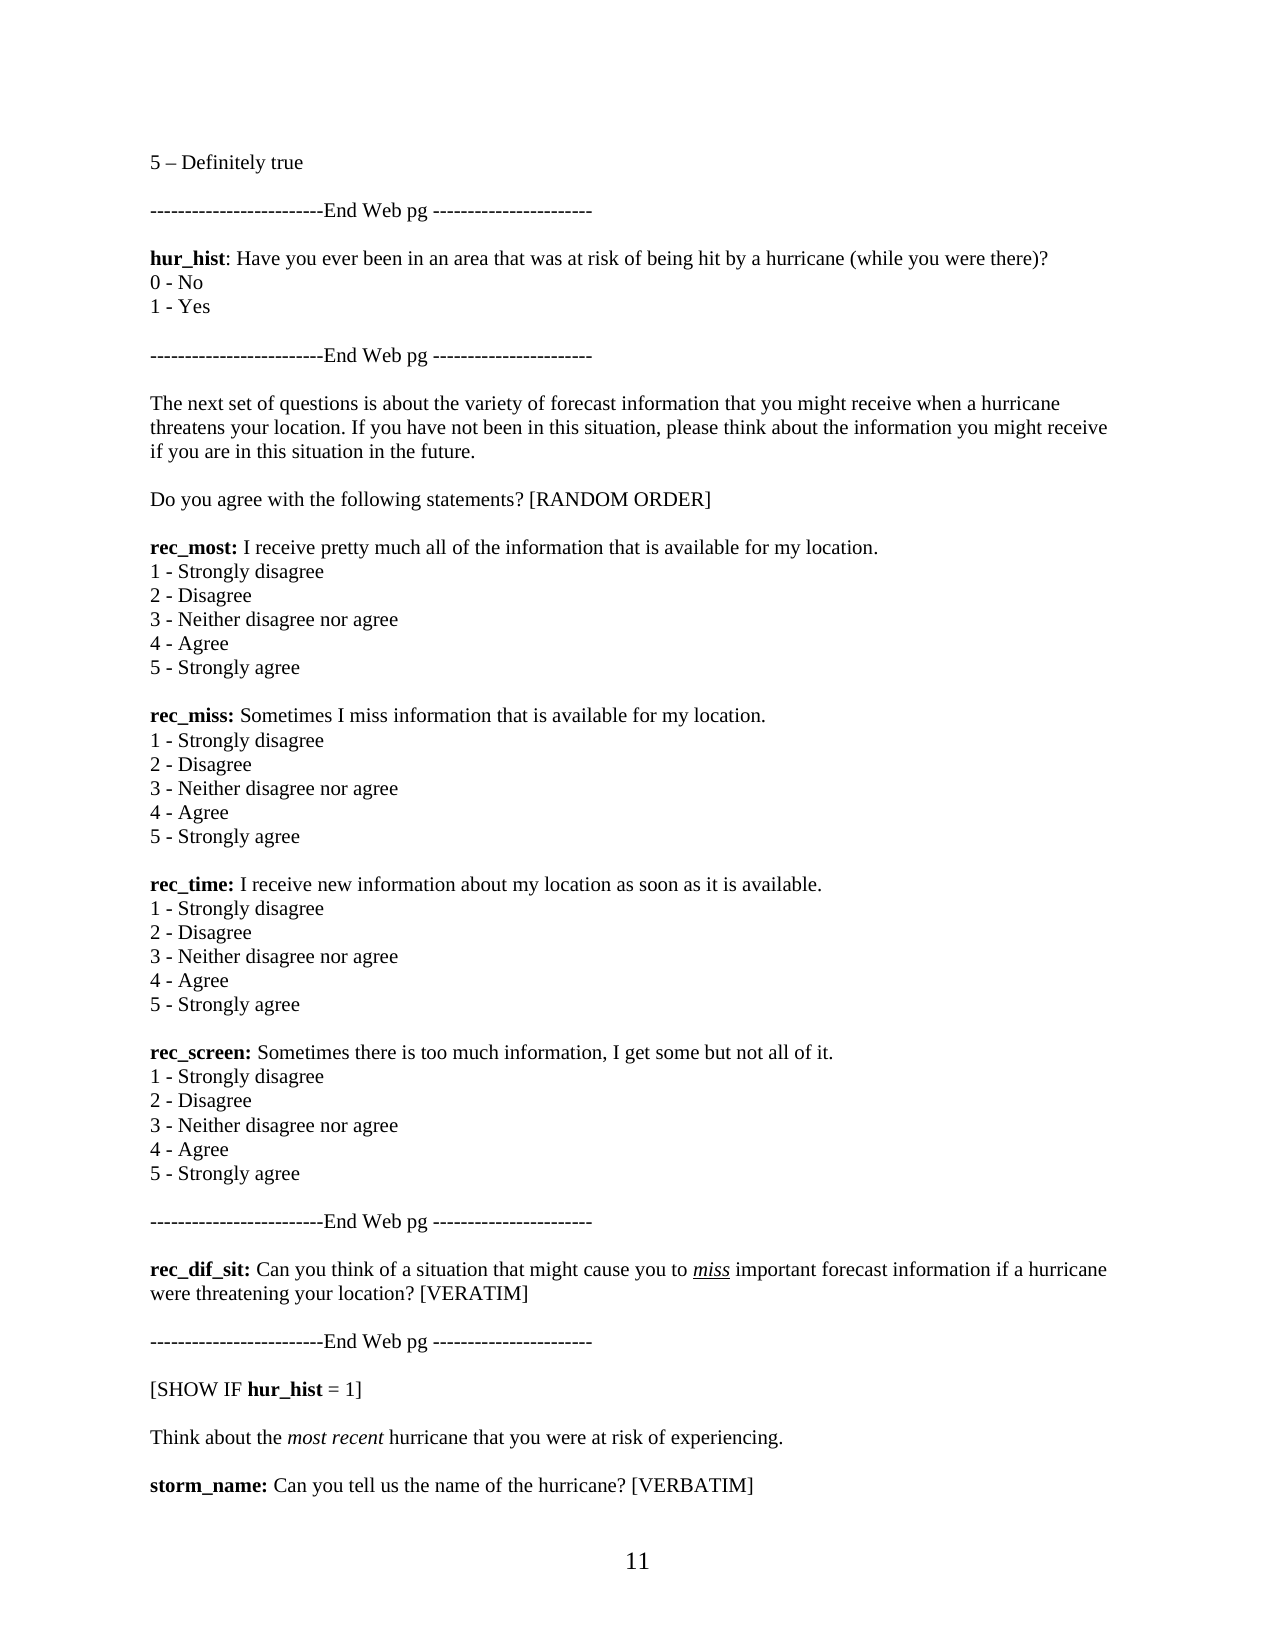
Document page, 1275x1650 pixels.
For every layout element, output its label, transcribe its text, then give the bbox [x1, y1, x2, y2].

text 2 - Disagree [150, 920, 1125, 944]
text 2 - Disagree [150, 583, 1125, 607]
text 3 - Neither disagree nor agree [150, 607, 1125, 631]
text [SHOW IF hur_hist = 1] [150, 1377, 1125, 1401]
text 1 - Yes [150, 294, 1125, 318]
text Do you agree with the following statements? [RANDOM ORDER] [150, 487, 1125, 511]
text rec_time: I receive new information about my location as soon as it is available. [150, 872, 1125, 896]
text storm_name: Can you tell us the name of the hurricane? [VERBATIM] [150, 1473, 1125, 1497]
text 3 - Neither disagree nor agree [150, 776, 1125, 800]
text rec_most: I receive pretty much all of the information that is available for my location. [150, 535, 1125, 559]
text 1 - Strongly disagree [150, 896, 1125, 920]
text rec_miss: Sometimes I miss information that is available for my location. [150, 703, 1125, 727]
text 5 - Strongly agree [150, 824, 1125, 848]
text 2 - Disagree [150, 1088, 1125, 1112]
text 1 - Strongly disagree [150, 1064, 1125, 1088]
text -------------------------End Web pg ----------------------- [150, 1209, 1125, 1233]
text 5 - Strongly agree [150, 655, 1125, 679]
text hur_hist: Have you ever been in an area that was at risk of being hit by a hurricane (while you were there)? [150, 246, 1125, 270]
text rec_dif_sit: Can you think of a situation that might cause you to miss important forecast information if a hurricane were threatening your location? [VERATIM] [150, 1257, 1125, 1305]
text 5 - Strongly agree [150, 1161, 1125, 1185]
text 0 - No [150, 270, 1125, 294]
text 4 - Agree [150, 631, 1125, 655]
text 3 - Neither disagree nor agree [150, 944, 1125, 968]
text 3 - Neither disagree nor agree [150, 1112, 1125, 1137]
text Think about the most recent hurricane that you were at risk of experiencing. [150, 1425, 1125, 1449]
text 1 - Strongly disagree [150, 559, 1125, 583]
text 4 - Agree [150, 800, 1125, 824]
text -------------------------End Web pg ----------------------- [150, 198, 1125, 222]
text -------------------------End Web pg ----------------------- [150, 342, 1125, 367]
text -------------------------End Web pg ----------------------- [150, 1329, 1125, 1353]
text 2 - Disagree [150, 752, 1125, 776]
text 5 - Strongly agree [150, 992, 1125, 1016]
text 1 - Strongly disagree [150, 727, 1125, 752]
text 4 - Agree [150, 1137, 1125, 1161]
text 5 – Definitely true [150, 150, 1125, 174]
text The next set of questions is about the variety of forecast information that you might receive when a hurricane threatens your location. If you have not been in this situation, please think about the information you might receive if you are in this situation in the future. [150, 391, 1125, 463]
text rec_screen: Sometimes there is too much information, I get some but not all of it. [150, 1040, 1125, 1064]
text 4 - Agree [150, 968, 1125, 992]
